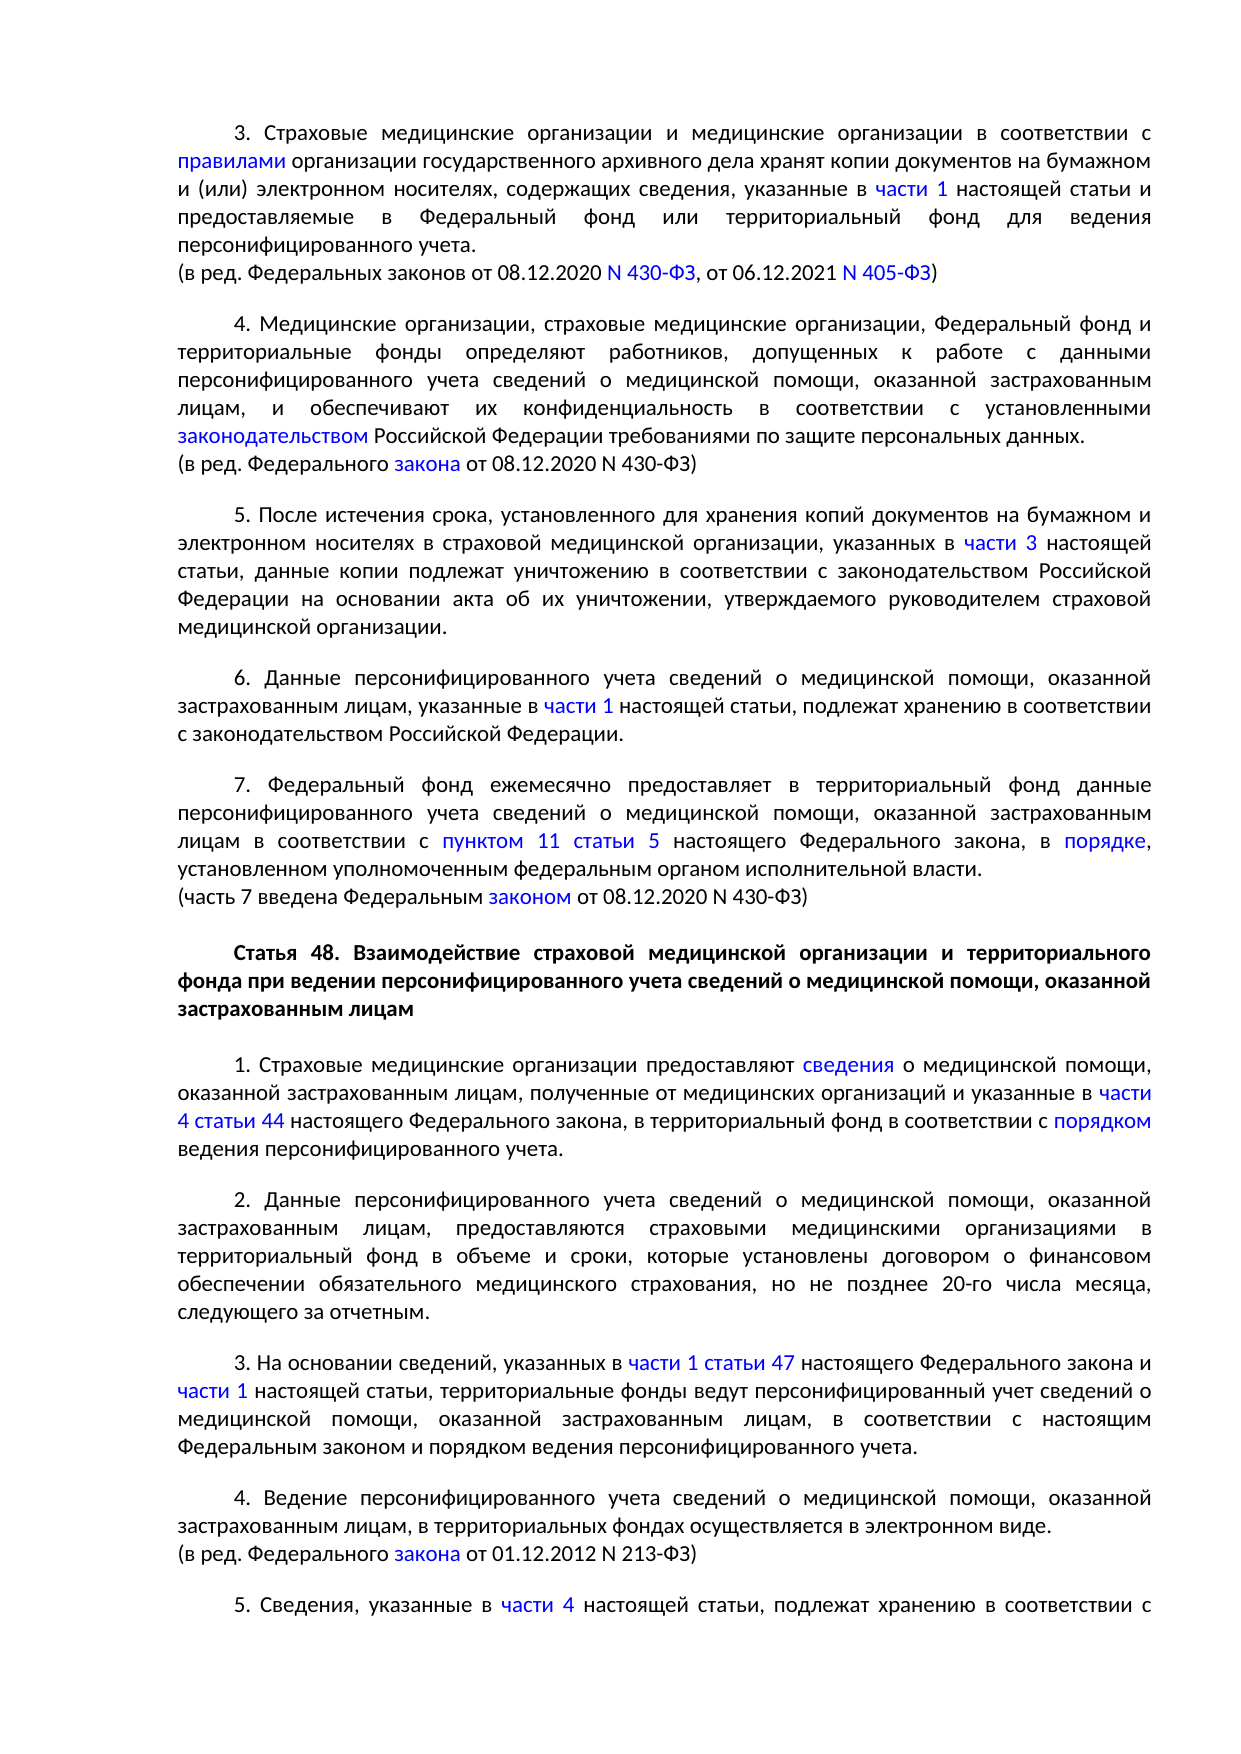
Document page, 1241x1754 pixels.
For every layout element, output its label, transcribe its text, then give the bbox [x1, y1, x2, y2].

title Статья 48. Взаимодействие страховой медицинской организации и территориального фонда при ведении персонифицированного учета сведений о медицинской помощи, оказанной застрахованным лицам [177, 938, 1152, 1022]
text 3. На основании сведений, указанных в части 1 статьи 47 настоящего Федерального закона и части 1 настоящей статьи, территориальные фонды ведут персонифицированный учет сведений о медицинской помощи, оказанной застрахованным лицам, в соответствии с настоящим Федеральным законом и порядком ведения персонифицированного учета. [177, 1348, 1152, 1461]
text 1. Страховые медицинские организации предоставляют сведения о медицинской помощи, оказанной застрахованным лицам, полученные от медицинских организаций и указанные в части 4 статьи 44 настоящего Федерального закона, в территориальный фонд в соответствии с порядком ведения персонифицированного учета. [177, 1050, 1152, 1162]
text 6. Данные персонифицированного учета сведений о медицинской помощи, оказанной застрахованным лицам, указанные в части 1 настоящей статьи, подлежат хранению в соответствии с законодательством Российской Федерации. [177, 663, 1152, 747]
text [177, 1590, 1152, 1618]
text 2. Данные персонифицированного учета сведений о медицинской помощи, оказанной застрахованным лицам, предоставляются страховыми медицинскими организациями в территориальный фонд в объеме и сроки, которые установлены договором о финансовом обеспечении обязательного медицинского страхования, но не позднее 20-го числа месяца, следующего за отчетным. [177, 1185, 1152, 1326]
text (в ред. Федеральных законов от 08.12.2020 N 430-ФЗ, от 06.12.2021 N 405-ФЗ) [177, 258, 1152, 286]
text 4. Медицинские организации, страховые медицинские организации, Федеральный фонд и территориальные фонды определяют работников, допущенных к работе с данными персонифицированного учета сведений о медицинской помощи, оказанной застрахованным лицам, и обеспечивают их конфиденциальность в соответствии с установленными законодательством Российской Федерации требованиями по защите персональных данных. [177, 309, 1152, 449]
text (в ред. Федерального закона от 01.12.2012 N 213-ФЗ) [177, 1539, 1152, 1567]
text (в ред. Федерального закона от 08.12.2020 N 430-ФЗ) [177, 449, 1152, 477]
text 3. Страховые медицинские организации и медицинские организации в соответствии с правилами организации государственного архивного дела хранят копии документов на бумажном и (или) электронном носителях, содержащих сведения, указанные в части 1 настоящей статьи и предоставляемые в Федеральный фонд или территориальный фонд для ведения персонифицированного учета. [177, 118, 1152, 258]
text 5. После истечения срока, установленного для хранения копий документов на бумажном и электронном носителях в страховой медицинской организации, указанных в части 3 настоящей статьи, данные копии подлежат уничтожению в соответствии с законодательством Российской Федерации на основании акта об их уничтожении, утверждаемого руководителем страховой медицинской организации. [177, 500, 1152, 640]
text 4. Ведение персонифицированного учета сведений о медицинской помощи, оказанной застрахованным лицам, в территориальных фондах осуществляется в электронном виде. [177, 1483, 1152, 1539]
text (часть 7 введена Федеральным законом от 08.12.2020 N 430-ФЗ) [177, 882, 1152, 910]
text 7. Федеральный фонд ежемесячно предоставляет в территориальный фонд данные персонифицированного учета сведений о медицинской помощи, оказанной застрахованным лицам в соответствии с пунктом 11 статьи 5 настоящего Федерального закона, в порядке, установленном уполномоченным федеральным органом исполнительной власти. [177, 770, 1152, 882]
